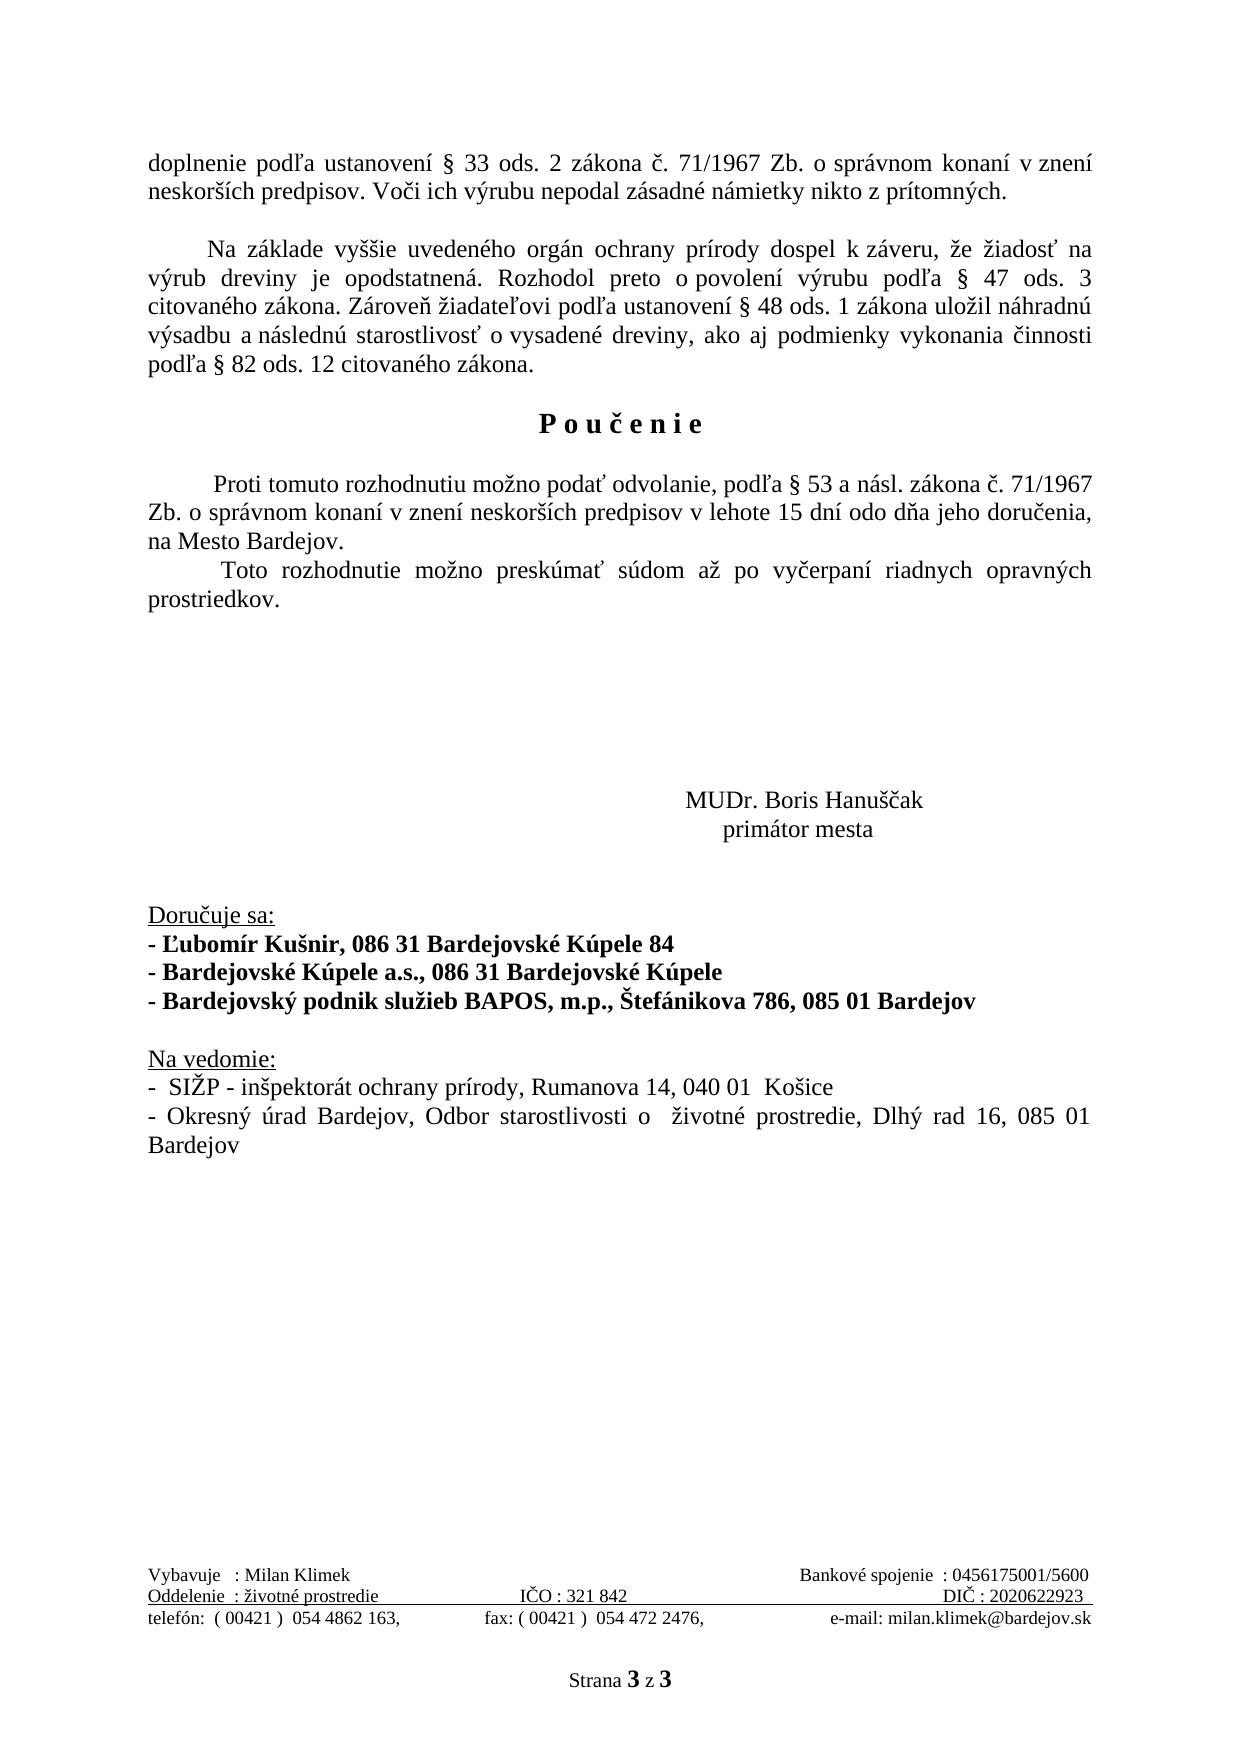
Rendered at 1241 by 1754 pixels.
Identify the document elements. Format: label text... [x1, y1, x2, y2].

text Proti tomuto rozhodnutiu možno podať odvolanie, podľa § násl. zákona č. 71/1967 Zb. o správnom konaní v znení neskorších predpisov v lehote 15 dní odo dňa jeho doručenia, na Mesto Bardejov. [148, 469, 1092, 555]
text Vybavuje : Milan Klimek Bankové spojenie : 0456175001/5600 [148, 1564, 1092, 1585]
text - SIŽP - inšpektorát ochrany prírody, Rumanova 14, 040 01 Košice [148, 1072, 1092, 1101]
text Oddelenie : životné prostredie IČO : 321 842 DIČ : 2020622923 [148, 1585, 1092, 1604]
text P o u č e n i e [148, 406, 1092, 440]
text telefón: ( 00421 ) 054 4862 163, fax: ( 00421 ) 054 472 2476, e-mail: milan.klimek@bardejov.sk [148, 1607, 1092, 1628]
text - Ľubomír Kušnir, 086 31 Bardejovské Kúpele 84 [148, 929, 1092, 957]
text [148, 148, 1092, 205]
text Na vedomie: [148, 1044, 1092, 1072]
list Na základe vyššie uvedeného orgán ochrany prírody dospel k záveru, že žiadosť na výrub dreviny je opodstatnená. Rozhodol preto o povolení výrubu podľa § 47 ods. 3 citovaného zákona. Zároveň žiadateľovi podľa ustanovení § 48 ods. 1 zákona uložil náhradnú výsadbu a následnú starostlivosť o vysadené dreviny, ako aj podmienky vykonania činnosti podľa § 82 ods. 12 citovaného zákona. [148, 234, 1092, 378]
text - Bardejovské Kúpele a.s., 086 31 Bardejovské Kúpele [148, 957, 1092, 986]
text Toto rozhodnutie možno preskúmať súdom až po vyčerpaní riadnych opravných prostriedkov. [148, 555, 1092, 612]
text - Okresný úrad Bardejov, Odbor starostlivosti o životné prostredie, Dlhý rad 16, 085 01 Bardejov [148, 1101, 1092, 1159]
text - Bardejovský podnik služieb BAPOS, m.p., Štefánikova 786, 085 01 Bardejov [148, 986, 1092, 1015]
text primátor mesta [148, 814, 1092, 842]
text MUDr. Boris Hanuščak [185, 785, 1092, 814]
text Doručuje sa: [148, 900, 1092, 929]
